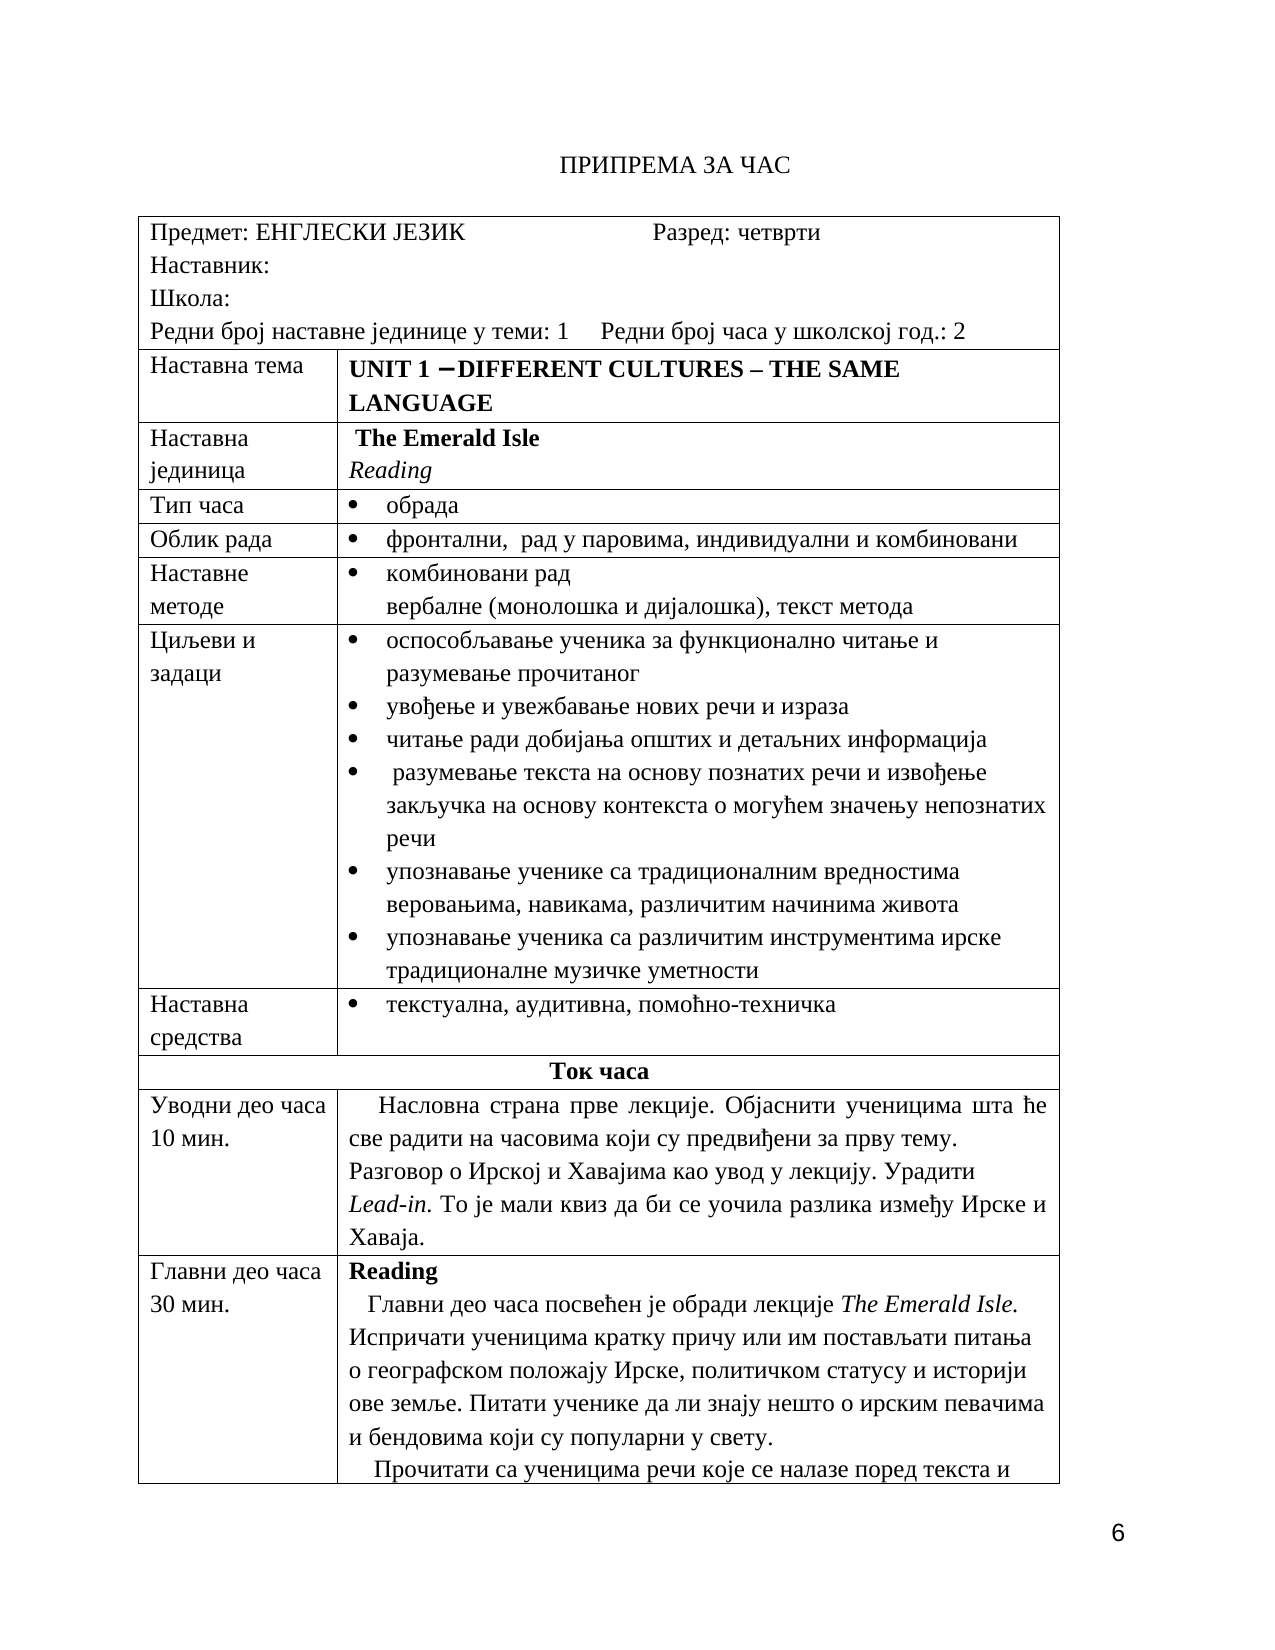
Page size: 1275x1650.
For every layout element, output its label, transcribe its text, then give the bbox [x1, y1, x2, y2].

text ПРИПРЕМА ЗА ЧАС [150, 150, 1125, 179]
table_cell Наставне методе [139, 558, 337, 624]
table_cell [139, 1256, 337, 1483]
table_cell Циљеви и задаци [139, 625, 337, 988]
table_cell Насловна страна прве лекције. Објаснити ученицима шта ће све радити на часовима који су предвиђени за прву тему. Разговор о Ирској и Хавајима као увод у лекцију. Урадити Lead-in. То је мали квиз да би се уочила разлика између Ирске и Хаваја. [338, 1090, 1059, 1255]
table_cell комбиновани рад вербалне (монолошка и дијалошка), текст метода [338, 558, 1059, 624]
table_cell Уводни део часа 10 мин. [139, 1090, 337, 1255]
table_cell Облик рада [139, 524, 337, 557]
table_cell Тип часа [139, 490, 337, 523]
table_header Предмет: ЕНГЛЕСКИ ЈЕЗИК Разред: четврти Наставник: Школа: Редни број наставне јединице у теми: 1 Редни број часа у школској год.: 2 [139, 217, 1059, 349]
table_cell оспособљавање ученика за функционално читање и разумевање прочитаног увођење и увежбавање нових речи и израза читање ради добијања општих и детаљних информација разумевање текста на основу познатих речи и извођење закључка на основу контекста о могућем значењу непознатих речи упознавање ученике са традиционалним вредностима веровањима, навикама, различитим начинима живота упознавање ученика са различитим инструментима ирске традиционалне музичке уметности [338, 625, 1059, 988]
table_cell Наставна јединица [139, 423, 337, 489]
table_cell фронтални, рад у паровима, индивидуални и комбиновани [338, 524, 1059, 557]
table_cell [338, 1256, 1059, 1483]
table_cell Наставна средства [139, 989, 337, 1055]
table_cell Наставна тема [139, 350, 337, 422]
table_cell Ток часа [139, 1056, 1059, 1089]
table_cell UNIT 1 −DIFFERENT CULTURES – THE SAME LANGUAGE [338, 350, 1059, 422]
table_cell обрада [338, 490, 1059, 523]
table_cell текстуална, аудитивна, помоћно-техничка [338, 989, 1059, 1055]
table_cell The Emerald Isle Reading [338, 423, 1059, 489]
